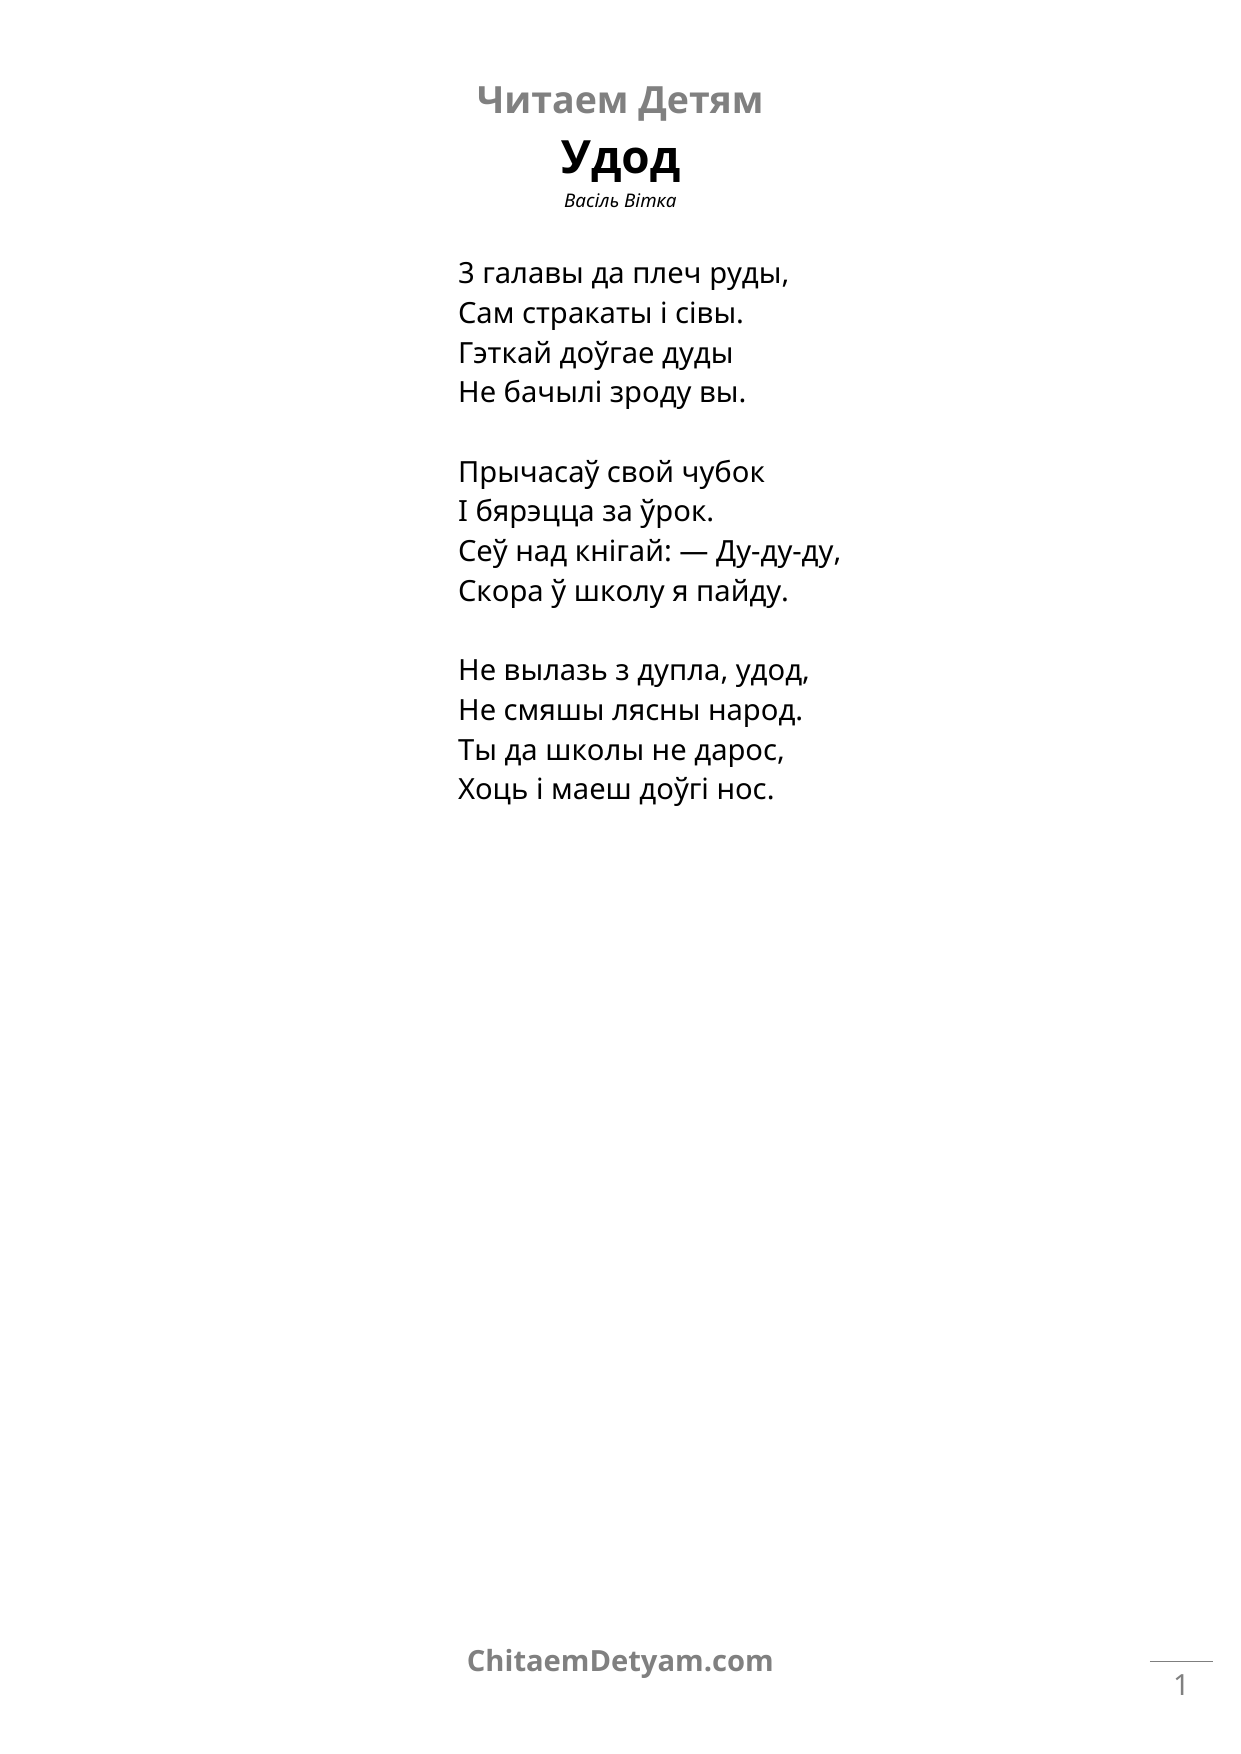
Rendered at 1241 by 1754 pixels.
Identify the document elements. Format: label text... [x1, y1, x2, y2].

text I бярэцца за ўрок. [458, 491, 1122, 530]
text Скора ў школу я пайду. [458, 570, 1122, 610]
text Удод Васіль Вітка [118, 125, 1122, 213]
text Сам стракаты і сівы. [458, 292, 1122, 332]
text Прычасаў свой чубок [458, 451, 1122, 491]
text 3 галавы да плеч руды, [458, 252, 1122, 292]
text Не вылазь з дупла, удод, [458, 649, 1122, 689]
text Хоць і маеш доўгі нос. [458, 768, 1122, 808]
text Гэткай доўгае дуды [458, 332, 1122, 372]
text Не смяшы лясны народ. [458, 689, 1122, 729]
text Сеў над кнігай: — Ду-ду-ду, [458, 530, 1122, 570]
text Ты да школы не дарос, [458, 729, 1122, 768]
text Не бачылі зроду вы. [458, 372, 1122, 411]
